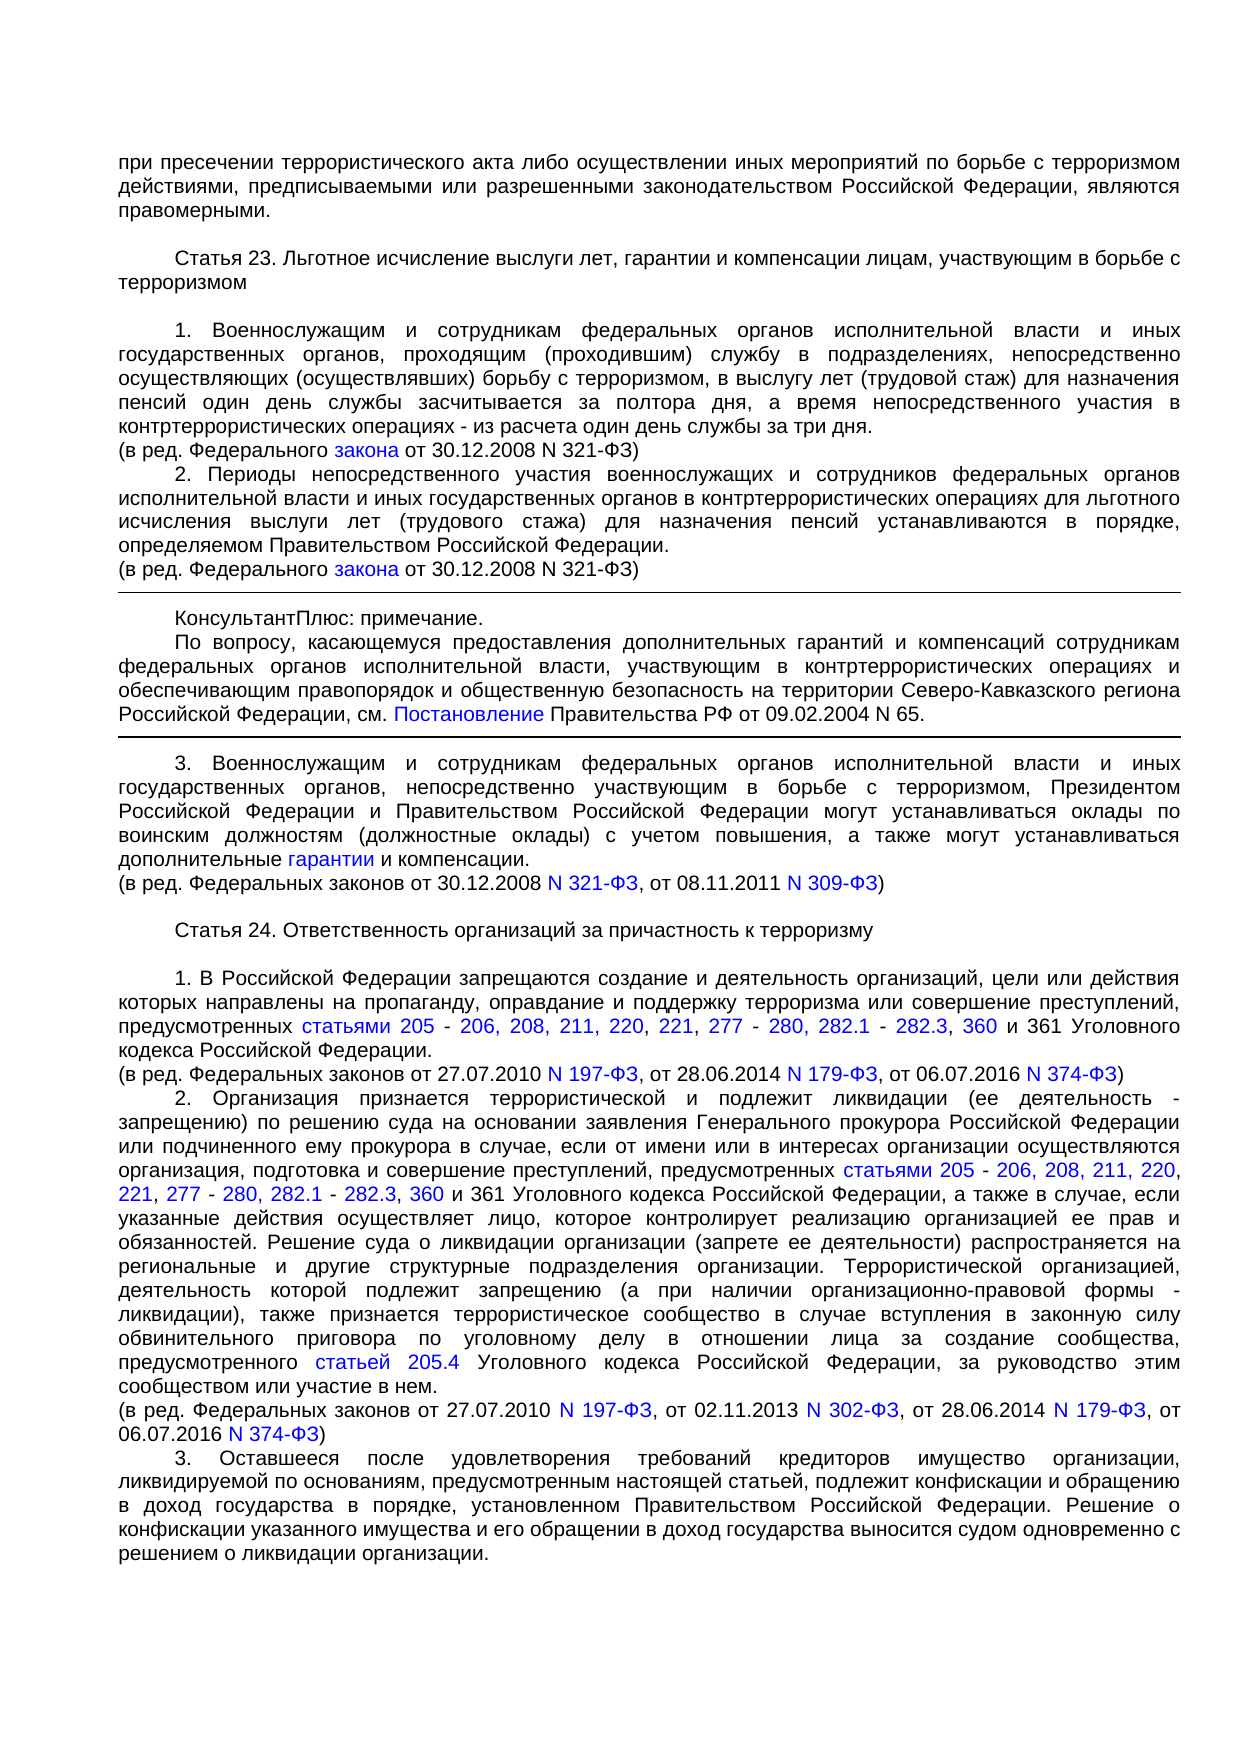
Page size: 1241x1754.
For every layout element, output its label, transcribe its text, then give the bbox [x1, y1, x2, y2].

text (в ред. Федерального закона от 30.12.2008 N 321-ФЗ) [118, 437, 1181, 461]
text КонсультантПлюс: примечание. [118, 606, 1181, 630]
text 1. В Российской Федерации запрещаются создание и деятельность организаций, цели или действия которых направлены на пропаганду, оправдание и поддержку терроризма или совершение преступлений, предусмотренных статьями 205 - 206, 208, 211, 220, 221, 277 - 280, 282.1 - 282.3, 360 и 361 Уголовного кодекса Российской Федерации. [118, 966, 1181, 1062]
text (в ред. Федеральных законов от 27.07.2010 N 197-ФЗ, от 28.06.2014 N 179-ФЗ, от 06.07.2016 N 374-ФЗ) [118, 1062, 1181, 1086]
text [118, 150, 1181, 222]
text Статья 24. Ответственность организаций за причастность к терроризму [118, 918, 1181, 942]
text 3. Оставшееся после удовлетворения требований кредиторов имущество организации, ликвидируемой по основаниям, предусмотренным настоящей статьей, подлежит конфискации и обращению в доход государства в порядке, установленном Правительством Российской Федерации. Решение о конфискации указанного имущества и его обращении в доход государства выносится судом одновременно с решением о ликвидации организации. [118, 1445, 1181, 1565]
text (в ред. Федерального закона от 30.12.2008 N 321-ФЗ) [118, 557, 1181, 581]
text По вопросу, касающемуся предоставления дополнительных гарантий и компенсаций сотрудникам федеральных органов исполнительной власти, участвующим в контртеррористических операциях и обеспечивающим правопорядок и общественную безопасность на территории Северо-Кавказского региона Российской Федерации, см. Постановление Правительства РФ от 09.02.2004 N 65. [118, 630, 1181, 726]
text 3. Военнослужащим и сотрудникам федеральных органов исполнительной власти и иных государственных органов, непосредственно участвующим в борьбе с терроризмом, Президентом Российской Федерации и Правительством Российской Федерации могут устанавливаться оклады по воинским должностям (должностные оклады) с учетом повышения, а также могут устанавливаться дополнительные гарантии и компенсации. [118, 751, 1181, 870]
text (в ред. Федеральных законов от 27.07.2010 N 197-ФЗ, от 02.11.2013 N 302-ФЗ, от 28.06.2014 N 179-ФЗ, от 06.07.2016 N 374-ФЗ) [118, 1397, 1181, 1445]
text 1. Военнослужащим и сотрудникам федеральных органов исполнительной власти и иных государственных органов, проходящим (проходившим) службу в подразделениях, непосредственно осуществляющих (осуществлявших) борьбу с терроризмом, в выслугу лет (трудовой стаж) для назначения пенсий один день службы засчитывается за полтора дня, а время непосредственного участия в контртеррористических операциях - из расчета один день службы за три дня. [118, 318, 1181, 437]
text 2. Организация признается террористической и подлежит ликвидации (ее деятельность - запрещению) по решению суда на основании заявления Генерального прокурора Российской Федерации или подчиненного ему прокурора в случае, если от имени или в интересах организации осуществляются организация, подготовка и совершение преступлений, предусмотренных статьями 205 - 206, 208, 211, 220, 221, 277 - 280, 282.1 - 282.3, 360 и 361 Уголовного кодекса Российской Федерации, а также в случае, если указанные действия осуществляет лицо, которое контролирует реализацию организацией ее прав и обязанностей. Решение суда о ликвидации организации (запрете ее деятельности) распространяется на региональные и другие структурные подразделения организации. Террористической организацией, деятельность которой подлежит запрещению (а при наличии организационно-правовой формы - ликвидации), также признается террористическое сообщество в случае вступления в законную силу обвинительного приговора по уголовному делу в отношении лица за создание сообщества, предусмотренного статьей 205.4 Уголовного кодекса Российской Федерации, за руководство этим сообществом или участие в нем. [118, 1086, 1181, 1397]
text Статья 23. Льготное исчисление выслуги лет, гарантии и компенсации лицам, участвующим в борьбе с терроризмом [118, 246, 1181, 294]
text (в ред. Федеральных законов от 30.12.2008 N 321-ФЗ, от 08.11.2011 N 309-ФЗ) [118, 870, 1181, 894]
text 2. Периоды непосредственного участия военнослужащих и сотрудников федеральных органов исполнительной власти и иных государственных органов в контртеррористических операциях для льготного исчисления выслуги лет (трудового стажа) для назначения пенсий устанавливаются в порядке, определяемом Правительством Российской Федерации. [118, 461, 1181, 557]
